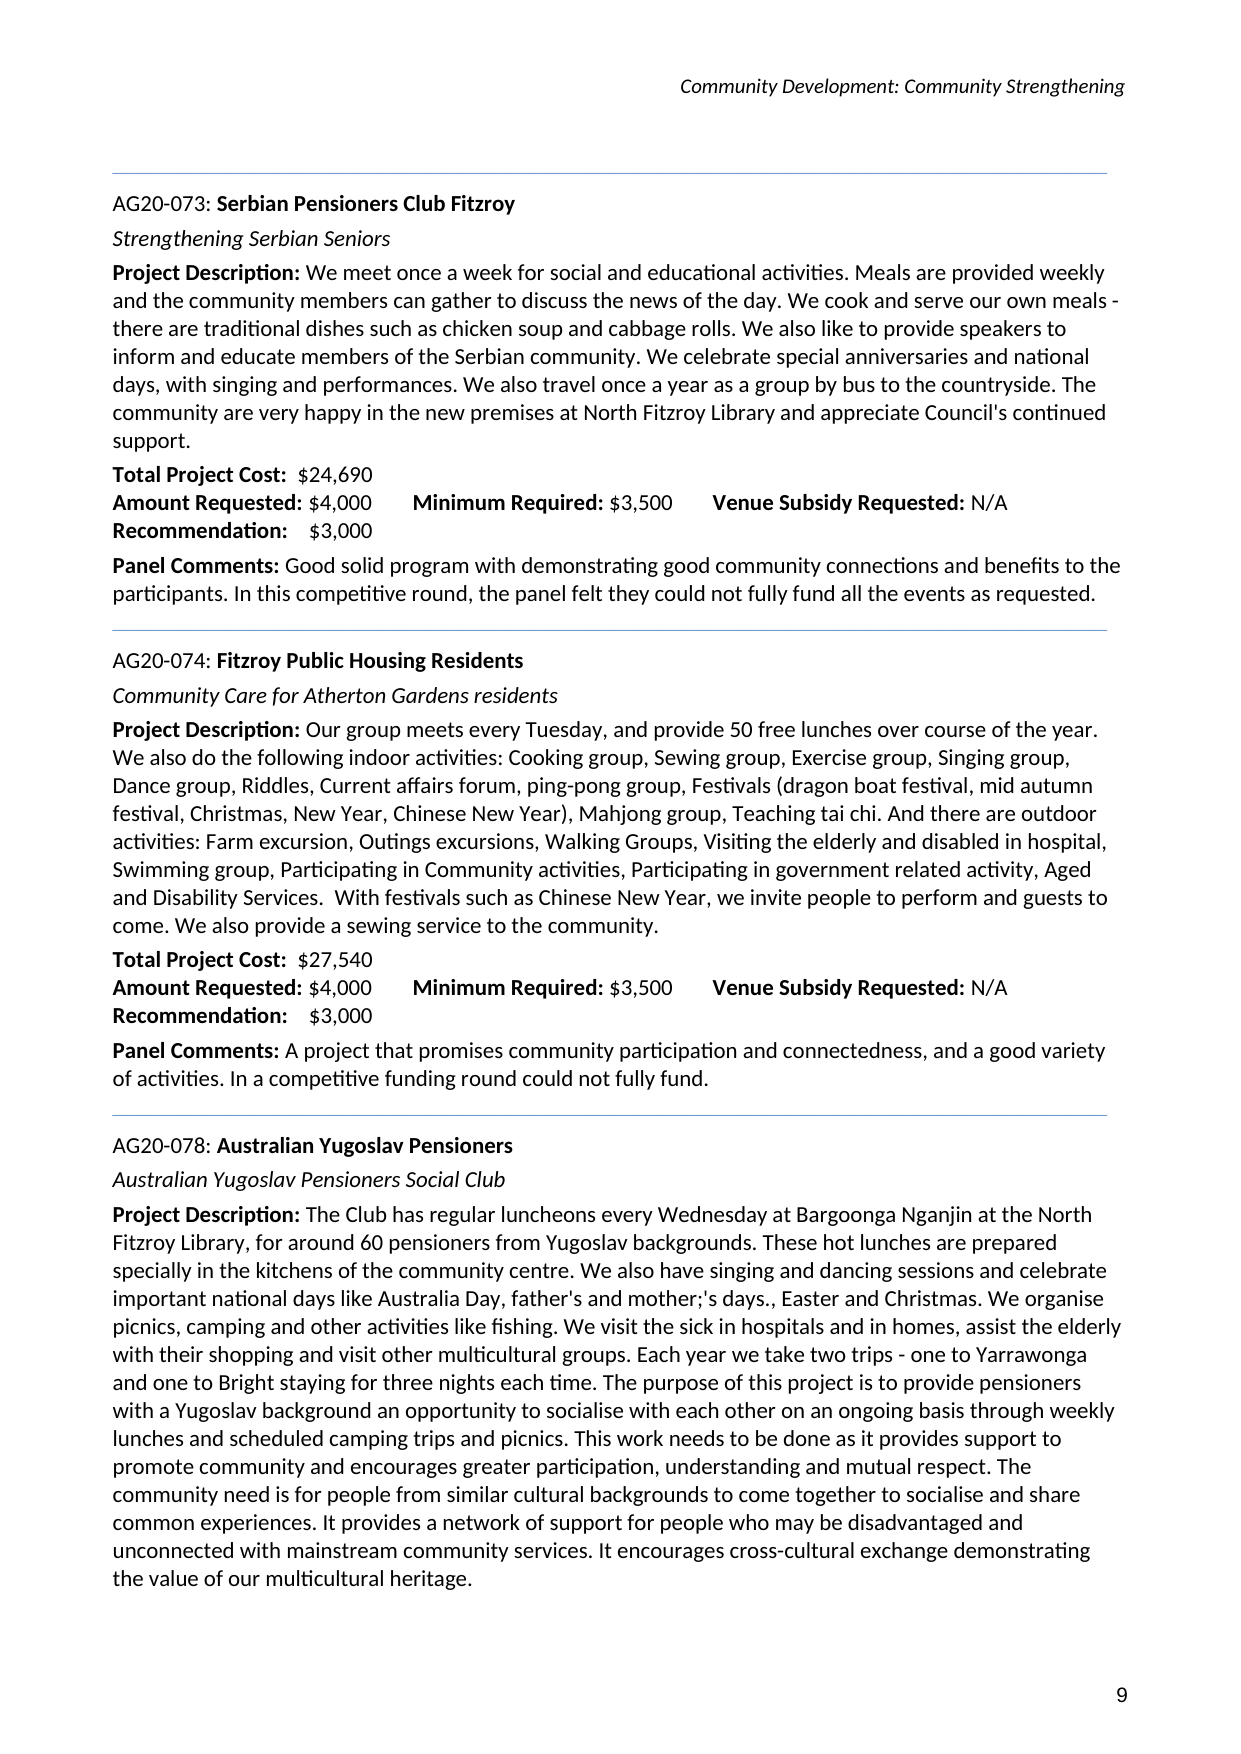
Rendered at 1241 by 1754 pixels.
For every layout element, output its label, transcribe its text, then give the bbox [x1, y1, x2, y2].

text Amount Requested: $4,000 Minimum Required: $3,500 Venue Subsidy Requested: N/A [112, 488, 1128, 517]
text Total Project Cost: $27,540 [112, 945, 1128, 973]
text AG20-073: Serbian Pensioners Club Fitzroy [112, 189, 1128, 218]
text Recommendation: $3,000 [112, 1001, 1128, 1029]
text Community Care for Atherton Gardens residents [112, 681, 1128, 709]
text Recommendation: $3,000 [112, 517, 1128, 544]
text Project Description: The Club has regular luncheons every Wednesday at Bargoonga Nganjin at the North Fitzroy Library, for around 60 pensioners from Yugoslav backgrounds. These hot lunches are prepared specially in the kitchens of the community centre. We also have singing and dancing sessions and celebrate important national days like Australia Day, father's and mother;'s days., Easter and Christmas. We organise picnics, camping and other activities like fishing. We visit the sick in hospitals and in homes, assist the elderly with their shopping and visit other multicultural groups. Each year we take two trips - one to Yarrawonga and one to Bright staying for three nights each time. The purpose of this project is to provide pensioners with a Yugoslav background an opportunity to socialise with each other on an ongoing basis through weekly lunches and scheduled camping trips and picnics. This work needs to be done as it provides support to promote community and encourages greater participation, understanding and mutual respect. The community need is for people from similar cultural backgrounds to come together to socialise and share common experiences. It provides a network of support for people who may be disadvantaged and unconnected with mainstream community services. It encourages cross-cultural exchange demonstrating the value of our multicultural heritage. [112, 1200, 1128, 1592]
text ______________________________________________________________________________ [112, 607, 1128, 634]
text Australian Yugoslav Pensioners Social Club [112, 1166, 1128, 1194]
text ______________________________________________________________________________ [112, 150, 1128, 177]
text AG20-074: Fitzroy Public Housing Residents [112, 646, 1128, 674]
text Panel Comments: A project that promises community participation and connectedness, and a good variety of activities. In a competitive funding round could not fully fund. [112, 1036, 1128, 1092]
text Panel Comments: Good solid program with demonstrating good community connections and benefits to the participants. In this competitive round, the panel felt they could not fully fund all the events as requested. [112, 551, 1128, 607]
text Amount Requested: $4,000 Minimum Required: $3,500 Venue Subsidy Requested: N/A [112, 973, 1128, 1001]
text Total Project Cost: $24,690 [112, 461, 1128, 488]
text Strengthening Serbian Seniors [112, 224, 1128, 252]
text AG20-078: Australian Yugoslav Pensioners [112, 1131, 1128, 1159]
text Project Description: Our group meets every Tuesday, and provide 50 free lunches over course of the year. We also do the following indoor activities: Cooking group, Sewing group, Exercise group, Singing group, Dance group, Riddles, Current affairs forum, ping-pong group, Festivals (dragon boat festival, mid autumn festival, Christmas, New Year, Chinese New Year), Mahjong group, Teaching tai chi. And there are outdoor activities: Farm excursion, Outings excursions, Walking Groups, Visiting the elderly and disabled in hospital, Swimming group, Participating in Community activities, Participating in government related activity, Aged and Disability Services. With festivals such as Chinese New Year, we invite people to perform and guests to come. We also provide a sewing service to the community. [112, 715, 1128, 939]
text ______________________________________________________________________________ [112, 1092, 1128, 1119]
text Project Description: We meet once a week for social and educational activities. Meals are provided weekly and the community members can gather to discuss the news of the day. We cook and serve our own meals - there are traditional dishes such as chicken soup and cabbage rolls. We also like to provide speakers to inform and educate members of the Serbian community. We celebrate special anniversaries and national days, with singing and performances. We also travel once a year as a group by bus to the countryside. The community are very happy in the new premises at North Fitzroy Library and appreciate Council's continued support. [112, 258, 1128, 454]
